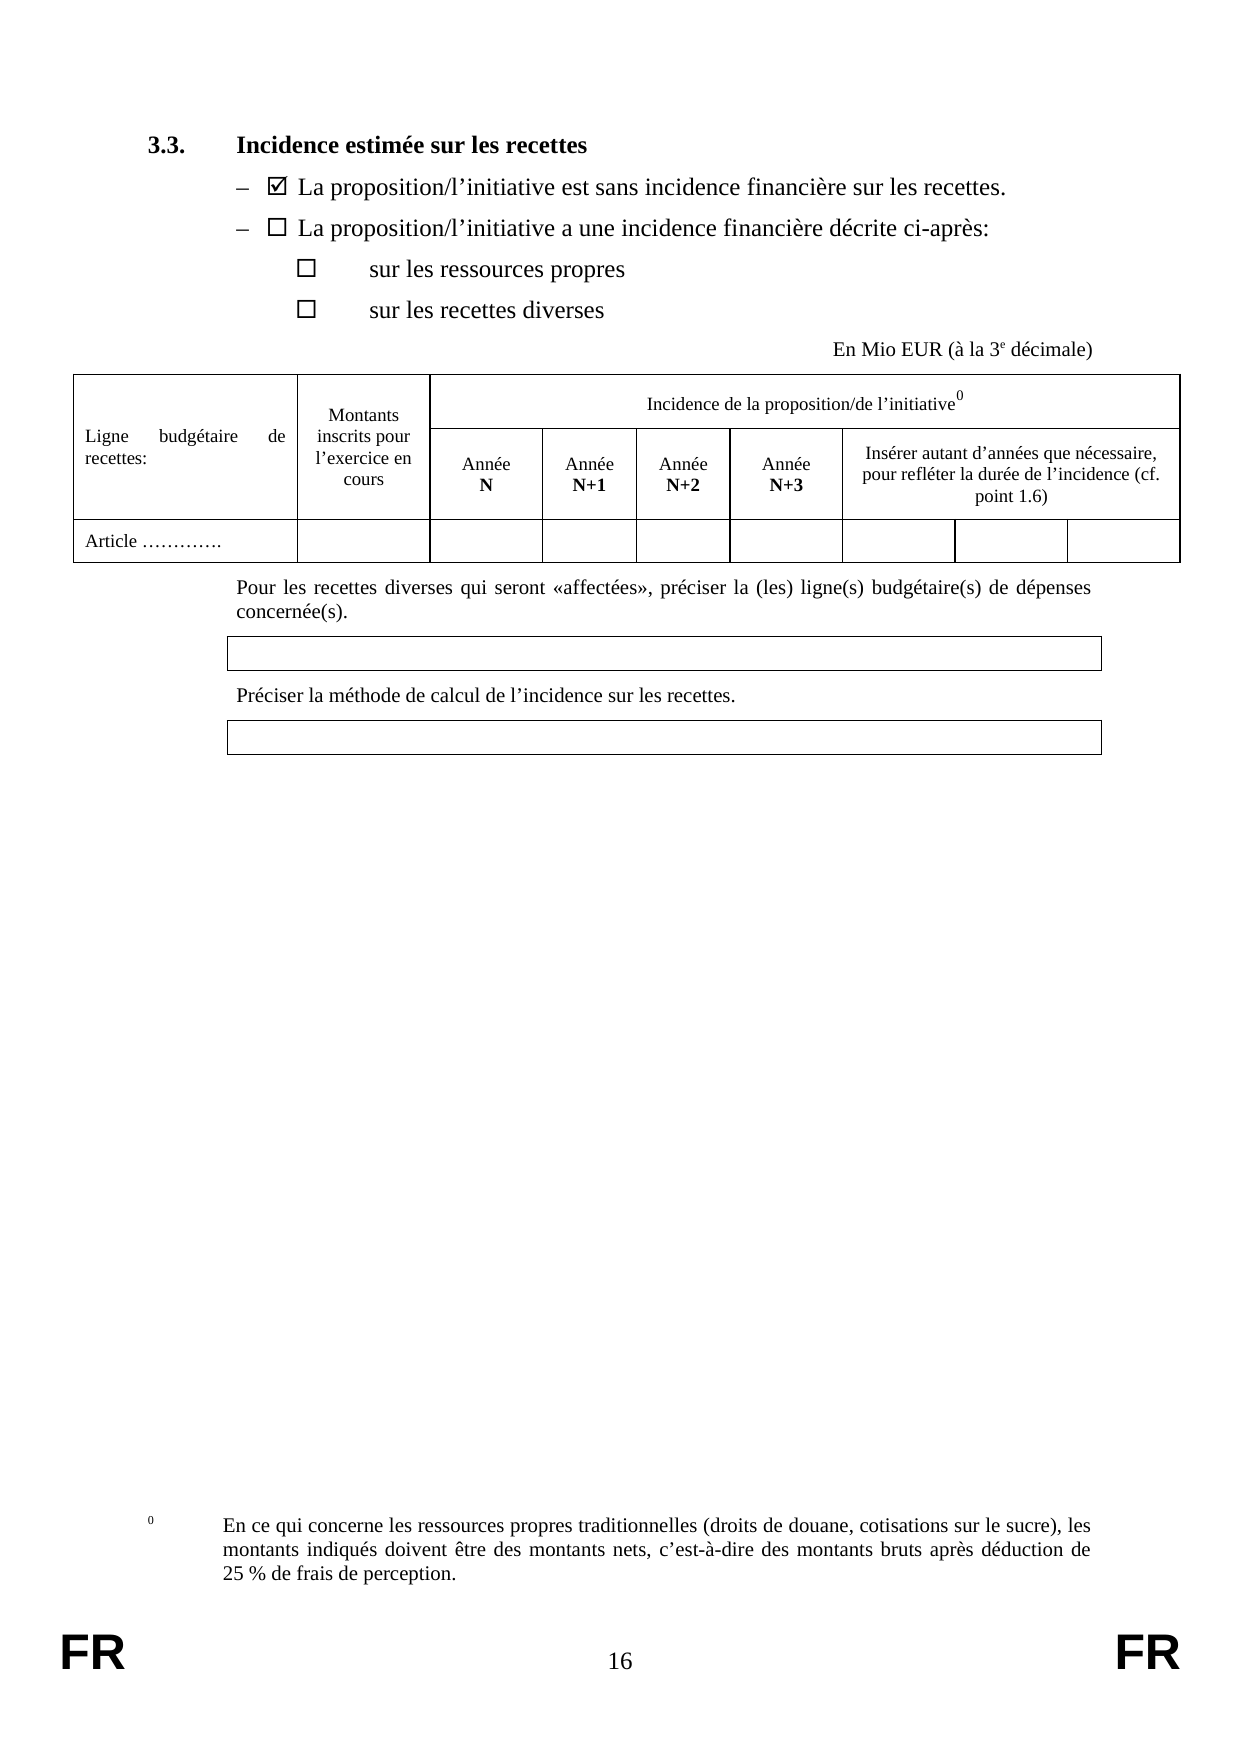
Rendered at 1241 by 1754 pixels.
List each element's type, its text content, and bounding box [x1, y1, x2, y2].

table_cell Année N+3 [731, 429, 842, 519]
table_cell [1068, 520, 1179, 562]
list La proposition/l’initiative a une incidence financière décrite ci-après: [236, 213, 1093, 242]
table_cell Année N [431, 429, 542, 519]
list La proposition/l’initiative est sans incidence financière sur les recettes. [236, 172, 1093, 201]
table_header Incidence de la proposition/de l’initiative [431, 375, 1179, 428]
table_cell [843, 520, 954, 562]
text Préciser la méthode de calcul de l’incidence sur les recettes. [236, 683, 1093, 707]
text En Mio EUR (à la 3e décimale) [148, 337, 1093, 361]
table_cell [956, 520, 1067, 562]
subtitle 3.3. Incidence estimée sur les recettes [148, 131, 1093, 159]
table_header Montants inscrits pour l’exercice en cours [298, 375, 429, 519]
text Pour les recettes diverses qui seront «affectées», préciser la (les) ligne(s) budgétaire(s) de dépenses concernée(s). [236, 575, 1093, 623]
table_cell Insérer autant d’années que nécessaire, pour refléter la durée de l’incidence (cf. point 1.6) [843, 429, 1179, 519]
table_cell [431, 520, 542, 562]
list sur les ressources propres [295, 254, 1093, 283]
table_cell Article …………. [74, 520, 297, 562]
table_cell Année N+2 [637, 429, 729, 519]
table_cell [637, 520, 729, 562]
table_cell [731, 520, 842, 562]
table_cell Année N+1 [543, 429, 636, 519]
table_cell [543, 520, 636, 562]
list sur les recettes diverses [295, 296, 1093, 324]
table_cell [298, 520, 429, 562]
table_header Ligne budgétaire de recettes: [74, 375, 297, 519]
